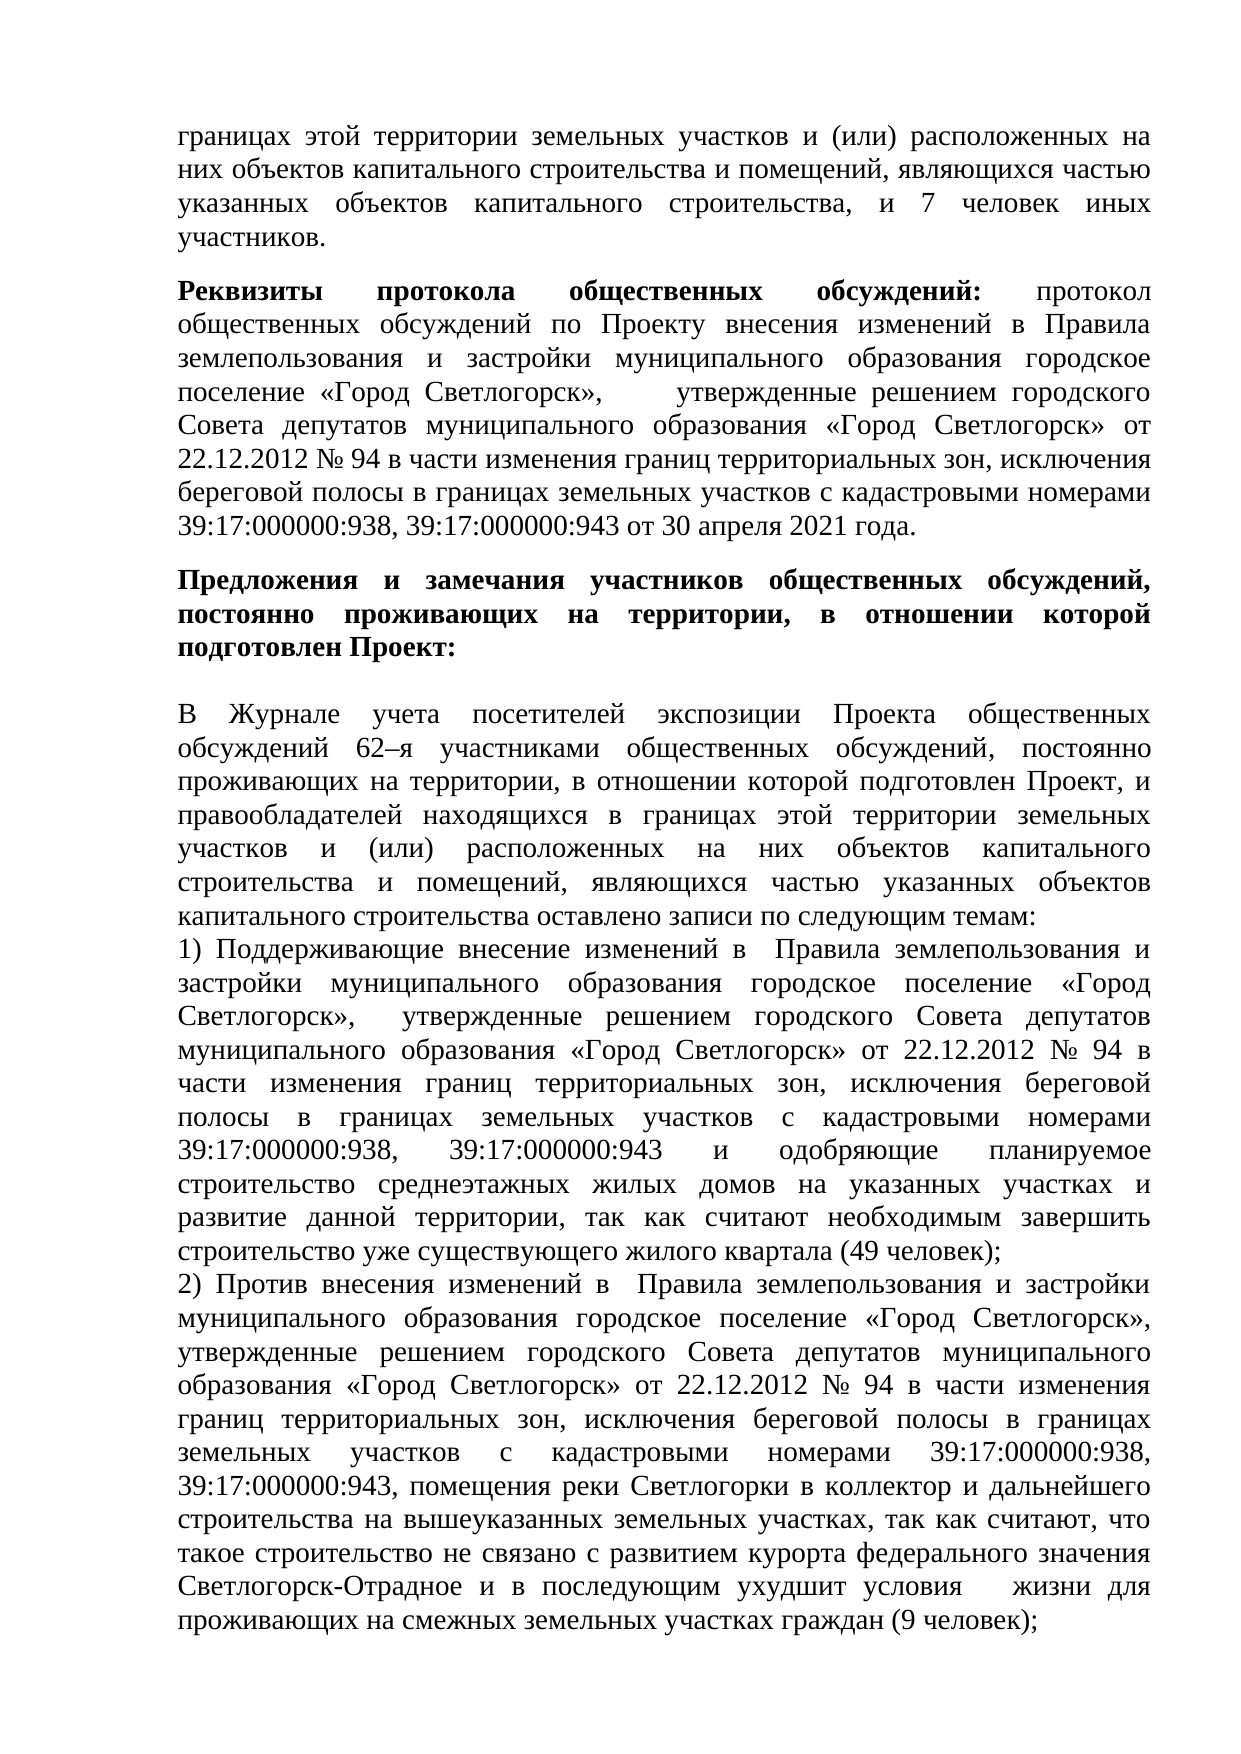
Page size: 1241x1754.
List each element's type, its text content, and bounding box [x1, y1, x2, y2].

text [177, 118, 1152, 252]
text Предложения и замечания участников общественных обсуждений, постоянно проживающих на территории, в отношении которой подготовлен Проект: [177, 562, 1152, 663]
text 2) Против внесения изменений в Правила землепользования и застройки муниципального образования городское поселение «Город Светлогорск», утвержденные решением городского Совета депутатов муниципального образования «Город Светлогорск» от 22.12.2012 № 94 в части изменения границ территориальных зон, исключения береговой полосы в границах земельных участков с кадастровыми номерами 39:17:000000:938, 39:17:000000:943, помещения реки Светлогорки в коллектор и дальнейшего строительства на вышеуказанных земельных участках, так как считают, что такое строительство не связано с развитием курорта федерального значения Светлогорск-Отрадное и в последующим ухудшит условия жизни для проживающих на смежных земельных участках граждан (9 человек); [177, 1267, 1152, 1636]
text Реквизиты протокола общественных обсуждений: протокол общественных обсуждений по Проекту внесения изменений в Правила землепользования и застройки муниципального образования городское поселение «Город Светлогорск», утвержденные решением городского Совета депутатов муниципального образования «Город Светлогорск» от 22.12.2012 № 94 в части изменения границ территориальных зон, исключения береговой полосы в границах земельных участков с кадастровыми номерами 39:17:000000:938, 39:17:000000:943 от 30 апреля 2021 года. [177, 273, 1152, 541]
text 1) Поддерживающие внесение изменений в Правила землепользования и застройки муниципального образования городское поселение «Город Светлогорск», утвержденные решением городского Совета депутатов муниципального образования «Город Светлогорск» от 22.12.2012 № 94 в части изменения границ территориальных зон, исключения береговой полосы в границах земельных участков с кадастровыми номерами 39:17:000000:938, 39:17:000000:943 и одобряющие планируемое строительство среднеэтажных жилых домов на указанных участках и развитие данной территории, так как считают необходимым завершить строительство уже существующего жилого квартала (49 человек); [177, 931, 1152, 1267]
text В Журнале учета посетителей экспозиции Проекта общественных обсуждений 62–я участниками общественных обсуждений, постоянно проживающих на территории, в отношении которой подготовлен Проект, и правообладателей находящихся в границах этой территории земельных участков и (или) расположенных на них объектов капитального строительства и помещений, являющихся частью указанных объектов капитального строительства оставлено записи по следующим темам: [177, 696, 1152, 931]
